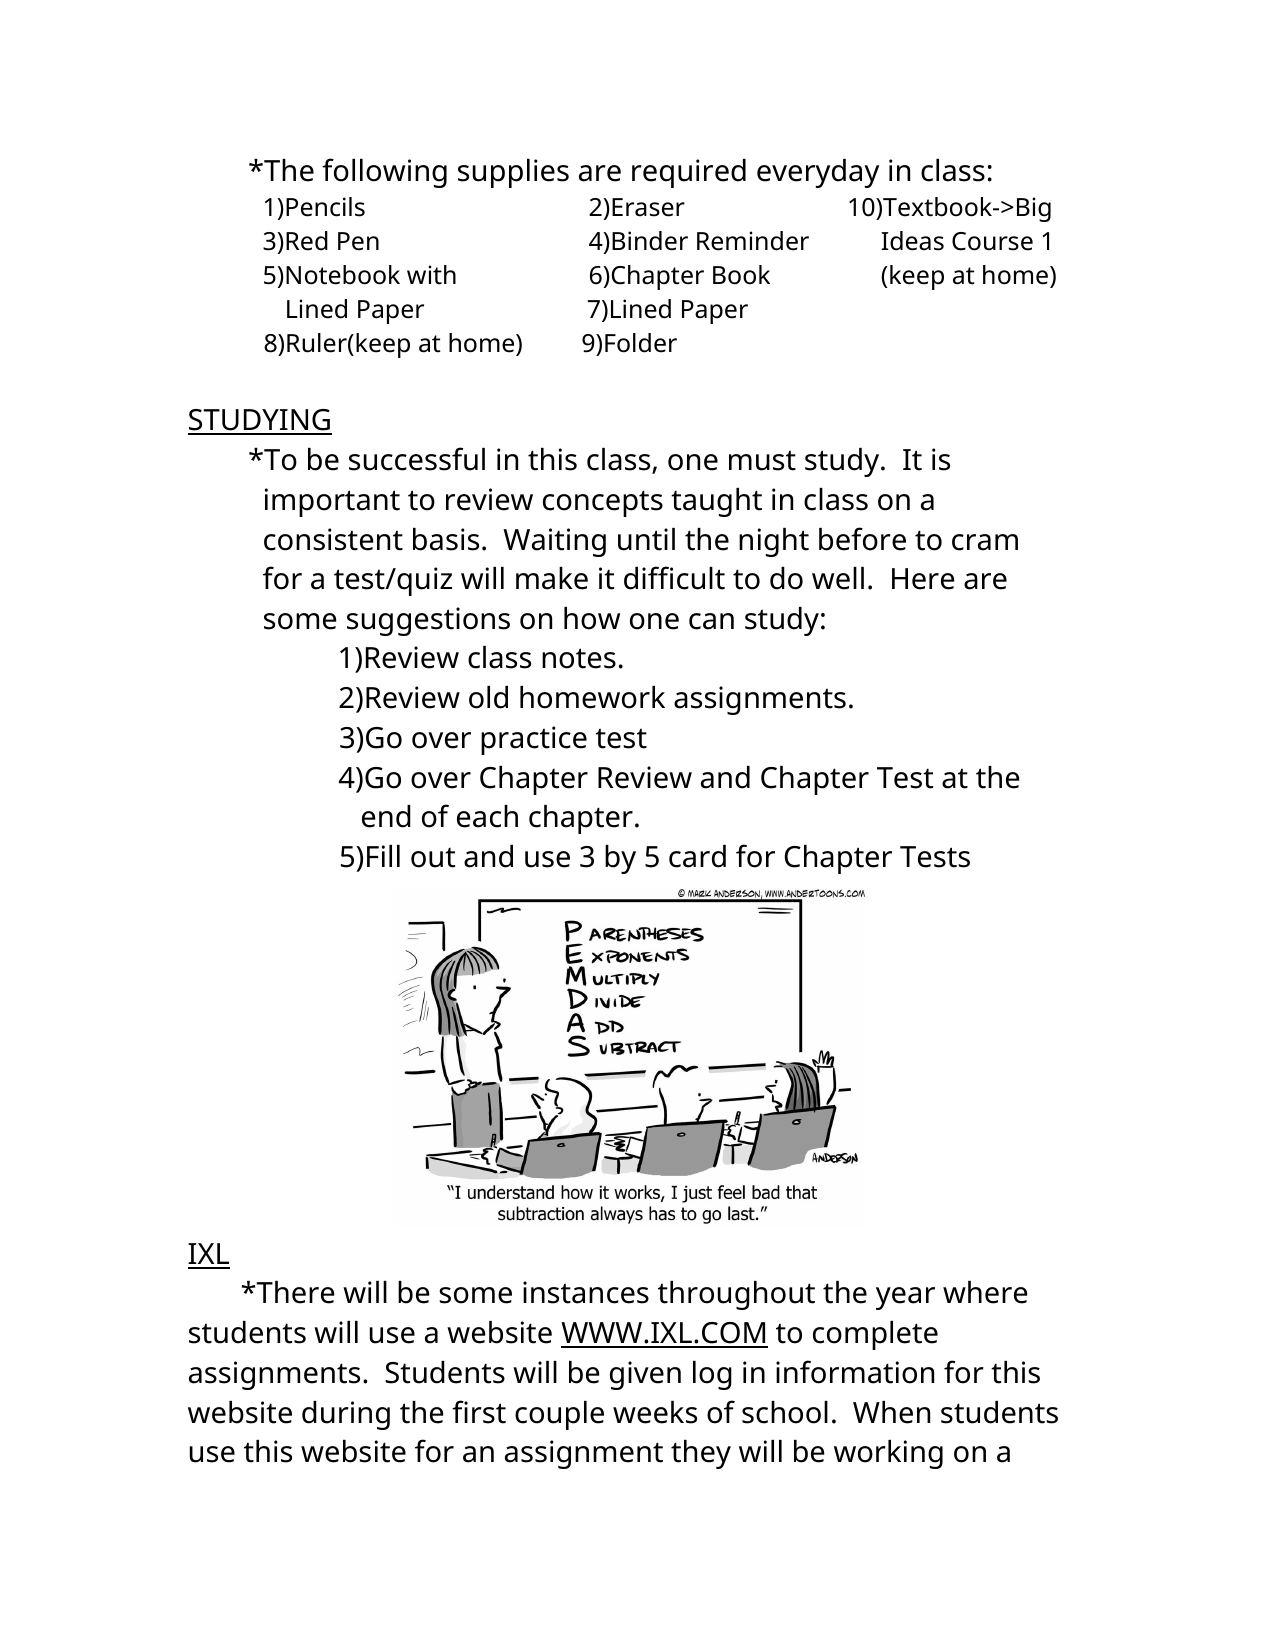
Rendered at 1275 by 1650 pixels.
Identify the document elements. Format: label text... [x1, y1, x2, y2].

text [187, 1273, 1087, 1471]
text IXL [187, 1233, 1087, 1273]
text STUDYING [187, 400, 1087, 439]
text 1)Review class notes. [187, 638, 1087, 677]
text *To be successful in this class, one must study. It is [187, 439, 1087, 479]
text 1)Pencils 2)Eraser 10)Textbook->Big [187, 190, 1087, 224]
text Lined Paper 7)Lined Paper [187, 292, 1087, 326]
text 2)Review old homework assignments. [187, 677, 1087, 717]
text 3)Go over practice test [187, 717, 1087, 757]
text *The following supplies are required everyday in class: [187, 150, 1087, 190]
text 8)Ruler(keep at home) 9)Folder [187, 326, 1087, 360]
text 5)Fill out and use 3 by 5 card for Chapter Tests [187, 836, 1087, 876]
text 5)Notebook with 6)Chapter Book (keep at home) [187, 258, 1087, 292]
text 4)Go over Chapter Review and Chapter Test at the [187, 757, 1087, 797]
text some suggestions on how one can study: [187, 598, 1087, 638]
text for a test/quiz will make it difficult to do well. Here are [187, 558, 1087, 598]
picture [393, 888, 865, 1228]
text 3)Red Pen 4)Binder Reminder Ideas Course 1 [187, 224, 1087, 258]
text consistent basis. Waiting until the night before to cram [187, 519, 1087, 558]
text important to review concepts taught in class on a [187, 479, 1087, 519]
text end of each chapter. [187, 797, 1087, 836]
